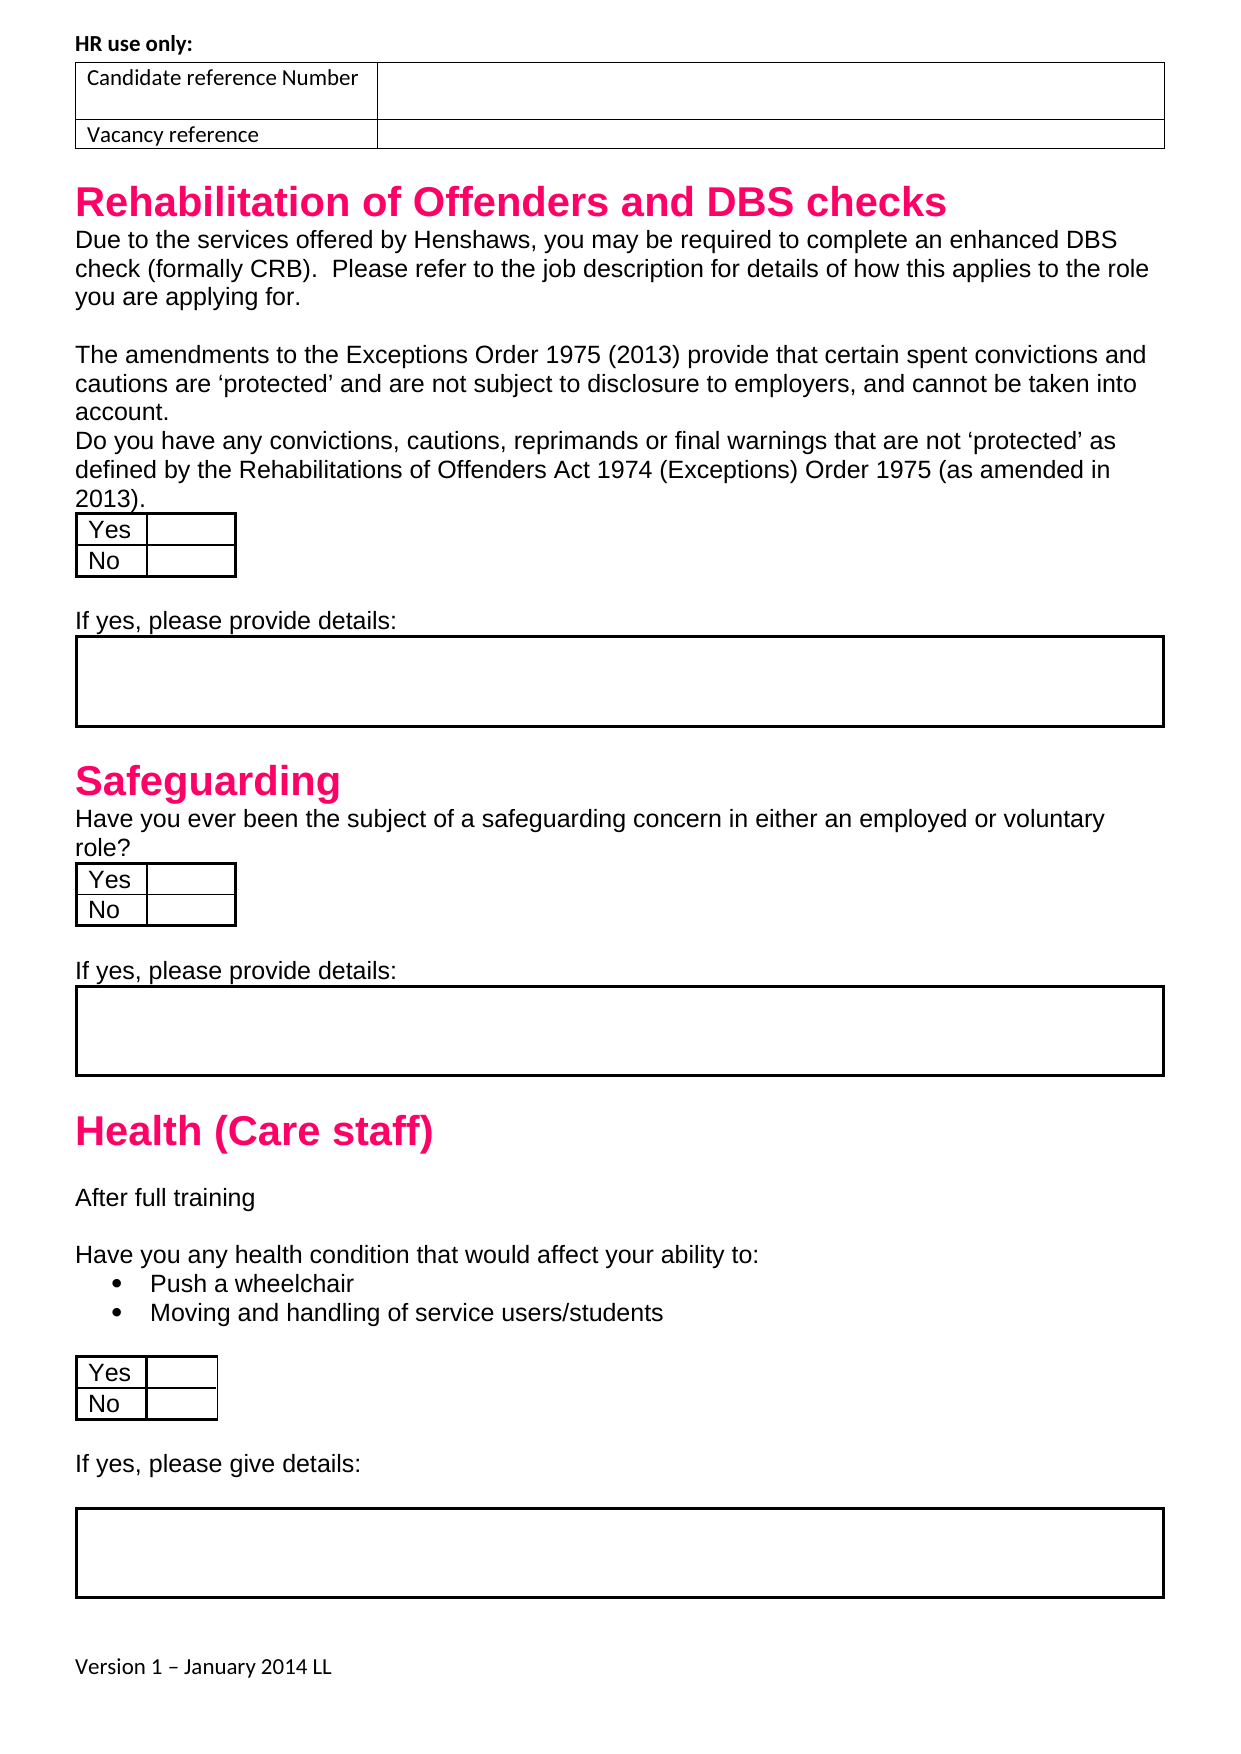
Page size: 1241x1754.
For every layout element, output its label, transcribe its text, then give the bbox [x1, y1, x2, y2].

text Health (Care staff) [75, 1106, 1165, 1154]
text After full training [75, 1182, 1165, 1211]
table_cell [148, 546, 234, 574]
table_header [148, 865, 234, 894]
text Have you ever been the subject of a safeguarding concern in either an employed or voluntary role? [75, 804, 1165, 862]
table_header [148, 1358, 217, 1387]
text Rehabilitation of Offenders and DBS checks [75, 177, 1165, 225]
table_header Yes [78, 1358, 145, 1387]
table_header [78, 988, 1162, 1074]
table_cell [148, 1387, 217, 1417]
table_header [148, 515, 234, 544]
text The amendments to the Exceptions Order 1975 (2013) provide that certain spent convictions and cautions are ‘protected’ and are not subject to disclosure to employers, and cannot be taken into account. [75, 340, 1165, 426]
text Have you any health condition that would affect your ability to: [75, 1240, 1165, 1269]
text If yes, please give details: [75, 1449, 1165, 1478]
table_cell No [78, 546, 146, 574]
table_cell [148, 895, 234, 924]
table_header [78, 638, 1162, 724]
table_cell No [78, 895, 146, 924]
table_header Yes [78, 515, 146, 544]
table_cell No [78, 1389, 145, 1417]
table_header [78, 1510, 1162, 1596]
text Safeguarding [75, 756, 1165, 804]
list Moving and handling of service users/students [112, 1298, 1165, 1326]
text If yes, please provide details: [75, 956, 1165, 984]
text Due to the services offered by Henshaws, you may be required to complete an enhanced DBS check (formally CRB). Please refer to the job description for details of how this applies to the role you are applying for. [75, 225, 1165, 311]
table_header Yes [78, 865, 146, 894]
list Push a wheelchair [112, 1269, 1165, 1298]
text If yes, please provide details: [75, 606, 1165, 635]
text Do you have any convictions, cautions, reprimands or final warnings that are not ‘protected’ as defined by the Rehabilitations of Offenders Act 1974 (Exceptions) Order 1975 (as amended in 2013). [75, 426, 1165, 512]
